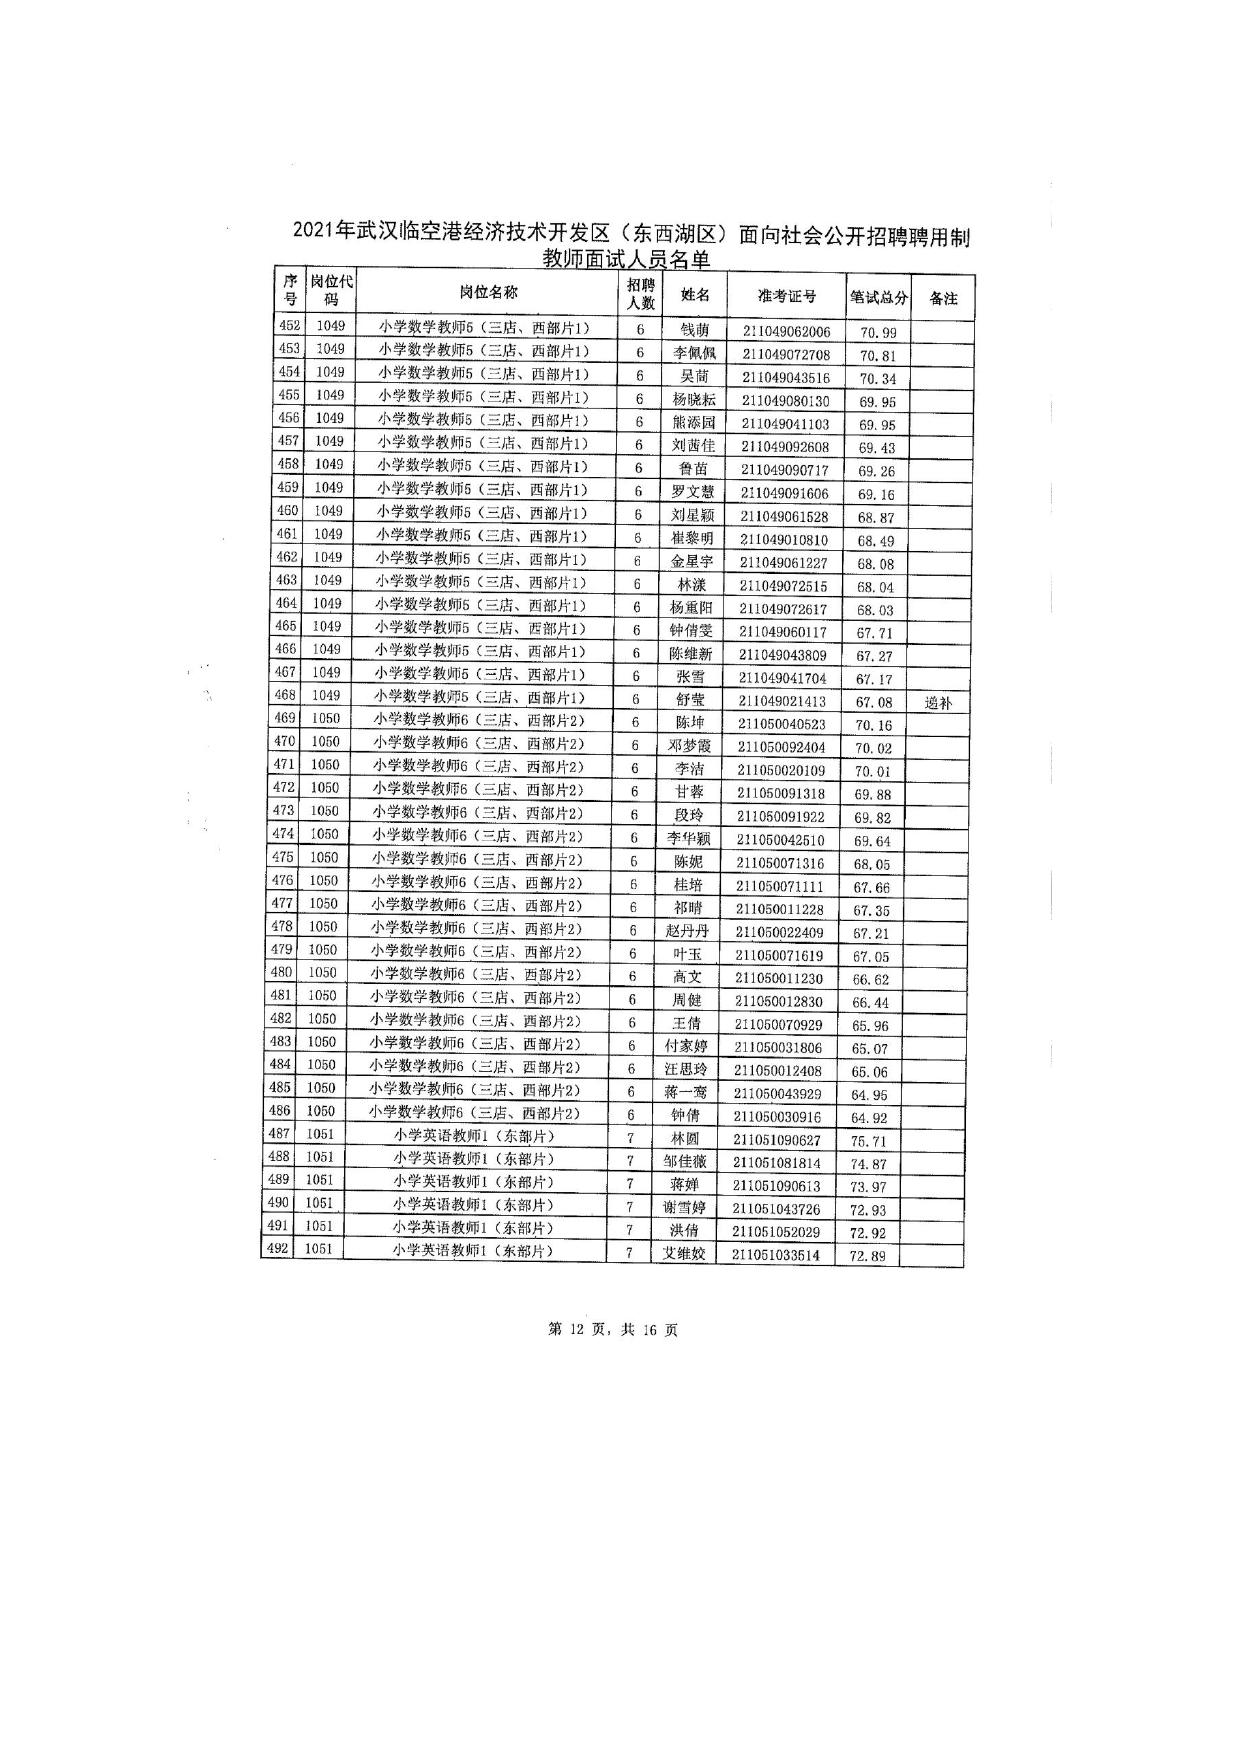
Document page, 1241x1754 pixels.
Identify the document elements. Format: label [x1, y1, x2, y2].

picture [187, 162, 1052, 1385]
